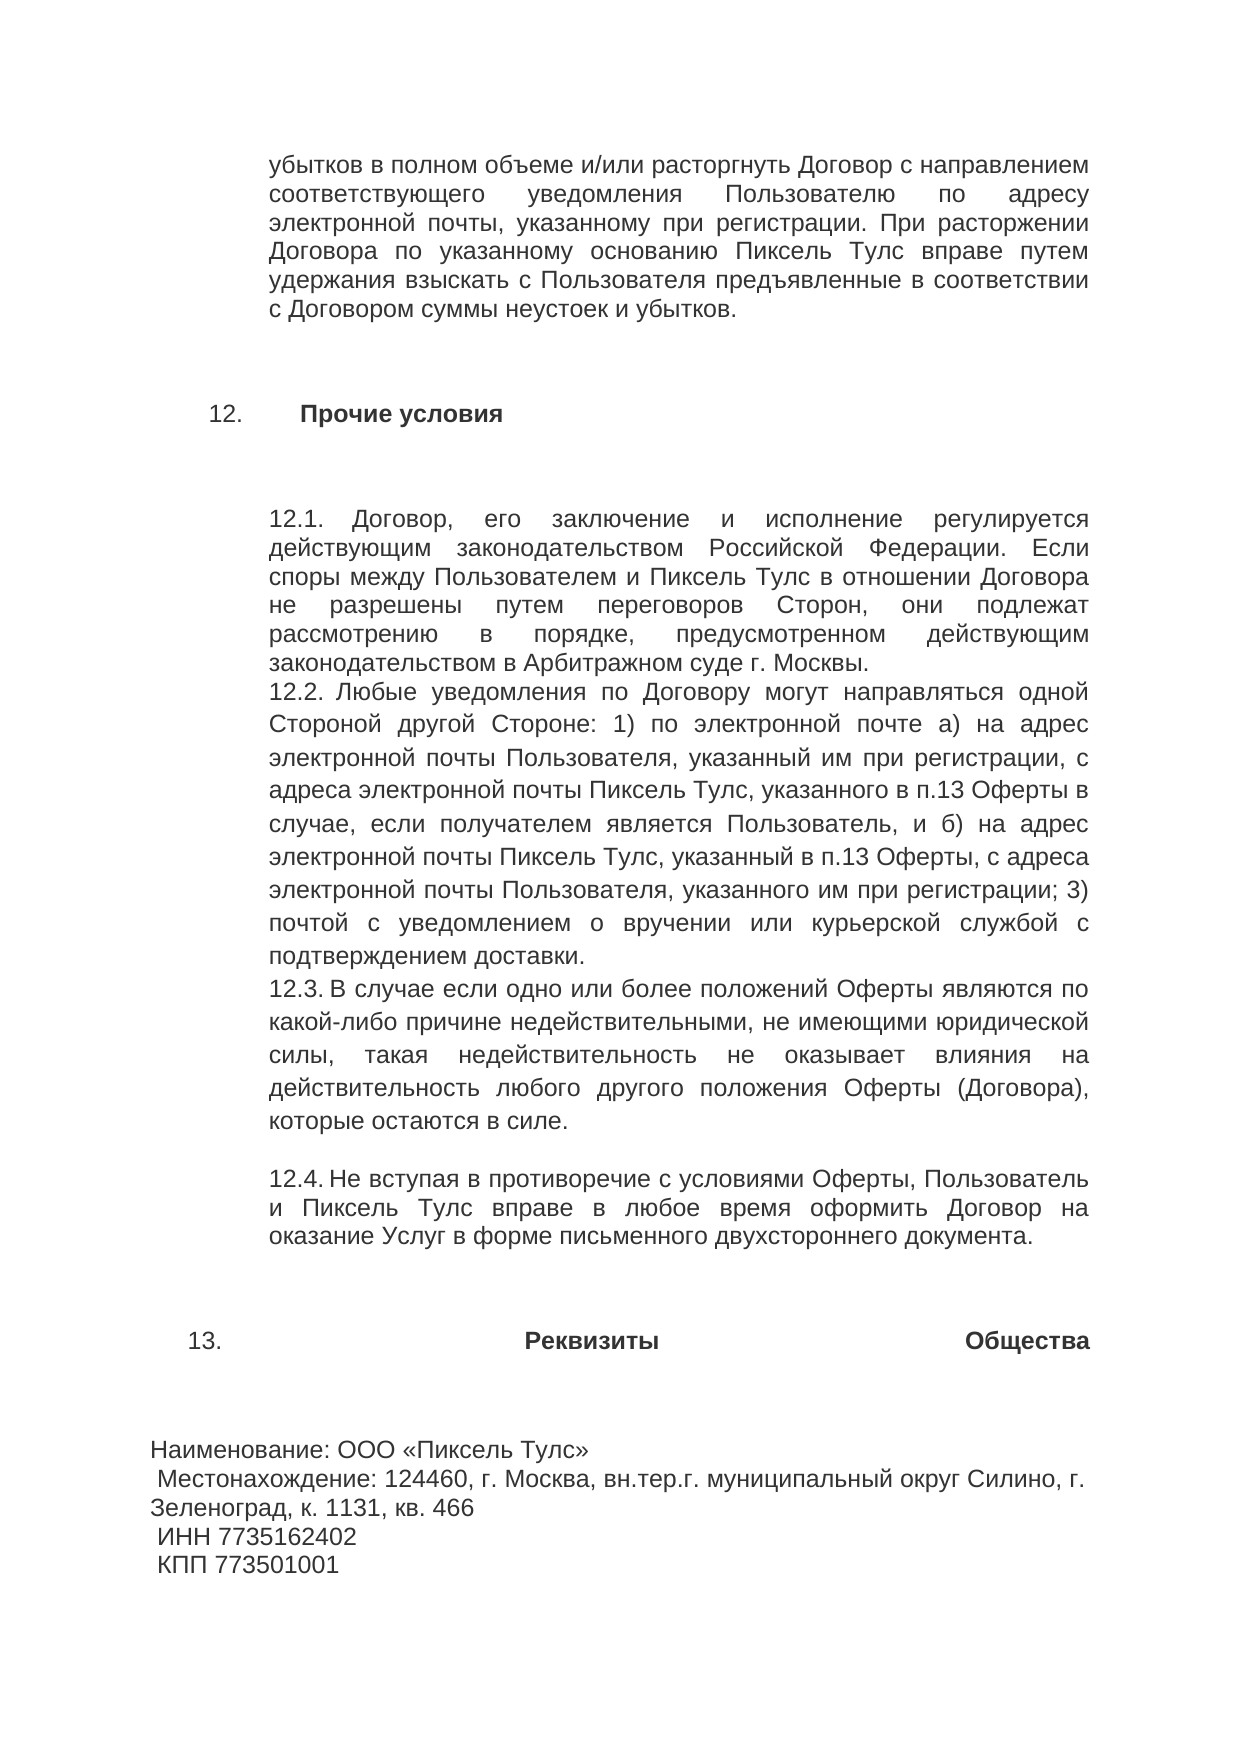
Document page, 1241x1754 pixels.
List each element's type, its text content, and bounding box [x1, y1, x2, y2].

text 13. Реквизиты Общества [187, 1326, 1090, 1410]
text 12. Прочие условия [208, 399, 1090, 428]
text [269, 150, 1090, 322]
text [150, 1435, 1090, 1579]
text 12.1. Договор, его заключение и исполнение регулируется действующим законодательством Российской Федерации. Если споры между Пользователем и Пиксель Тулс в отношении Договора не разрешены путем переговоров Сторон, они подлежат рассмотрению в порядке, предусмотренном действующим законодательством в Арбитражном суде г. Москвы. [269, 504, 1090, 676]
text 12.2. Любые уведомления по Договору могут направляться одной Стороной другой Стороне: 1) по электронной почте а) на адрес электронной почты Пользователя, указанный им при регистрации, с адреса электронной почты Пиксель Тулс, указанного в п.13 Оферты в случае, если получателем является Пользователь, и б) на адрес электронной почты Пиксель Тулс, указанный в п.13 Оферты, с адреса электронной почты Пользователя, указанного им при регистрации; 3) почтой с уведомлением о вручении или курьерской службой с подтверждением доставки. [269, 676, 1090, 969]
text 12.3. В случае если одно или более положений Оферты являются по какой-либо причине недействительными, не имеющими юридической силы, такая недействительность не оказывает влияния на действительность любого другого положения Оферты (Договора), которые остаются в силе. [269, 974, 1090, 1134]
text 12.4. Не вступая в противоречие с условиями Оферты, Пользователь и Пиксель Тулс вправе в любое время оформить Договор на оказание Услуг в форме письменного двухстороннего документа. [269, 1164, 1090, 1250]
